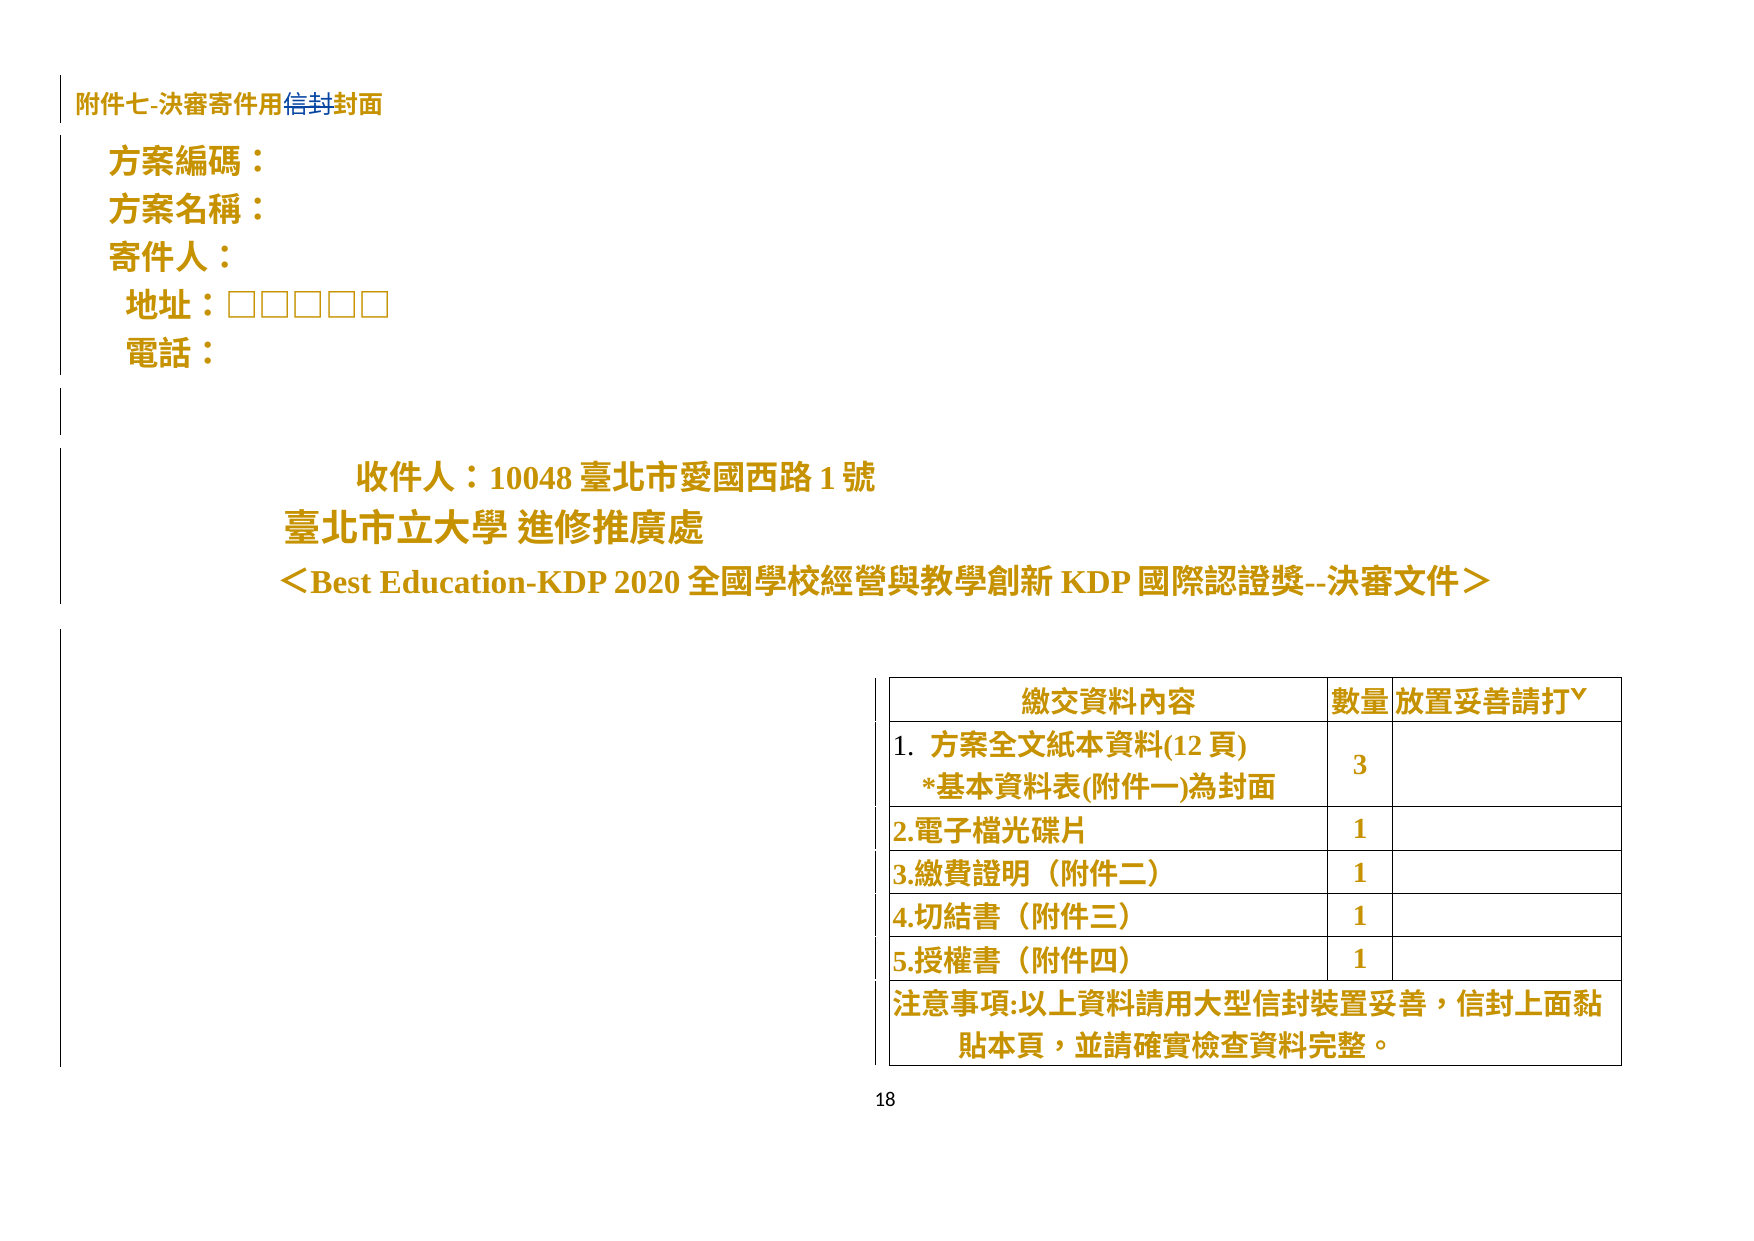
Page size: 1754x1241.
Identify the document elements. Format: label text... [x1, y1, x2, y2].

table_header 放置妥善請打ˇ [1393, 678, 1621, 721]
table_cell 1 [1328, 807, 1392, 849]
text 方案編碼： [75, 135, 1695, 183]
table_header 繳交資料內容 [890, 678, 1327, 721]
text 附件七-決審寄件用封面 [75, 75, 1695, 123]
table_cell [1393, 937, 1621, 979]
table_cell 3 [1328, 722, 1392, 806]
text 方案名稱： [75, 183, 1695, 231]
table_cell 2.電子檔光碟片 [890, 807, 1327, 849]
table_cell [1393, 851, 1621, 893]
table_cell [1393, 894, 1621, 936]
text 寄件人： [75, 231, 1695, 279]
table_cell 1 [1328, 937, 1392, 979]
table_cell 3.繳費證明（附件二） [890, 851, 1327, 893]
table_cell [1393, 807, 1621, 849]
table_cell 注意事項:以上資料請用大型信封裝置妥善，信封上面黏 貼本頁，並請確實檢查資料完整。 [890, 981, 1621, 1065]
table_cell 5.授權書（附件四） [890, 937, 1327, 979]
text 地址：□□□□□ [75, 279, 1695, 327]
table_header 數量 [1328, 678, 1392, 721]
text ＜Best Education-KDP 2020全國學校經營與教學創新KDP國際認證獎--決審文件＞ [75, 552, 1695, 604]
table_cell 1 [1328, 851, 1392, 893]
table_cell [1393, 722, 1621, 806]
text 臺北市立大學 進修推廣處 [75, 500, 1695, 552]
table_cell 1 [1328, 894, 1392, 936]
table_cell 4.切結書（附件三） [890, 894, 1327, 936]
text 收件人：10048臺北市愛國西路1號 [75, 448, 1695, 500]
table_cell 方案全文紙本資料(12頁) *基本資料表(附件一)為封面 [890, 722, 1327, 806]
text 電話： [75, 327, 1695, 375]
